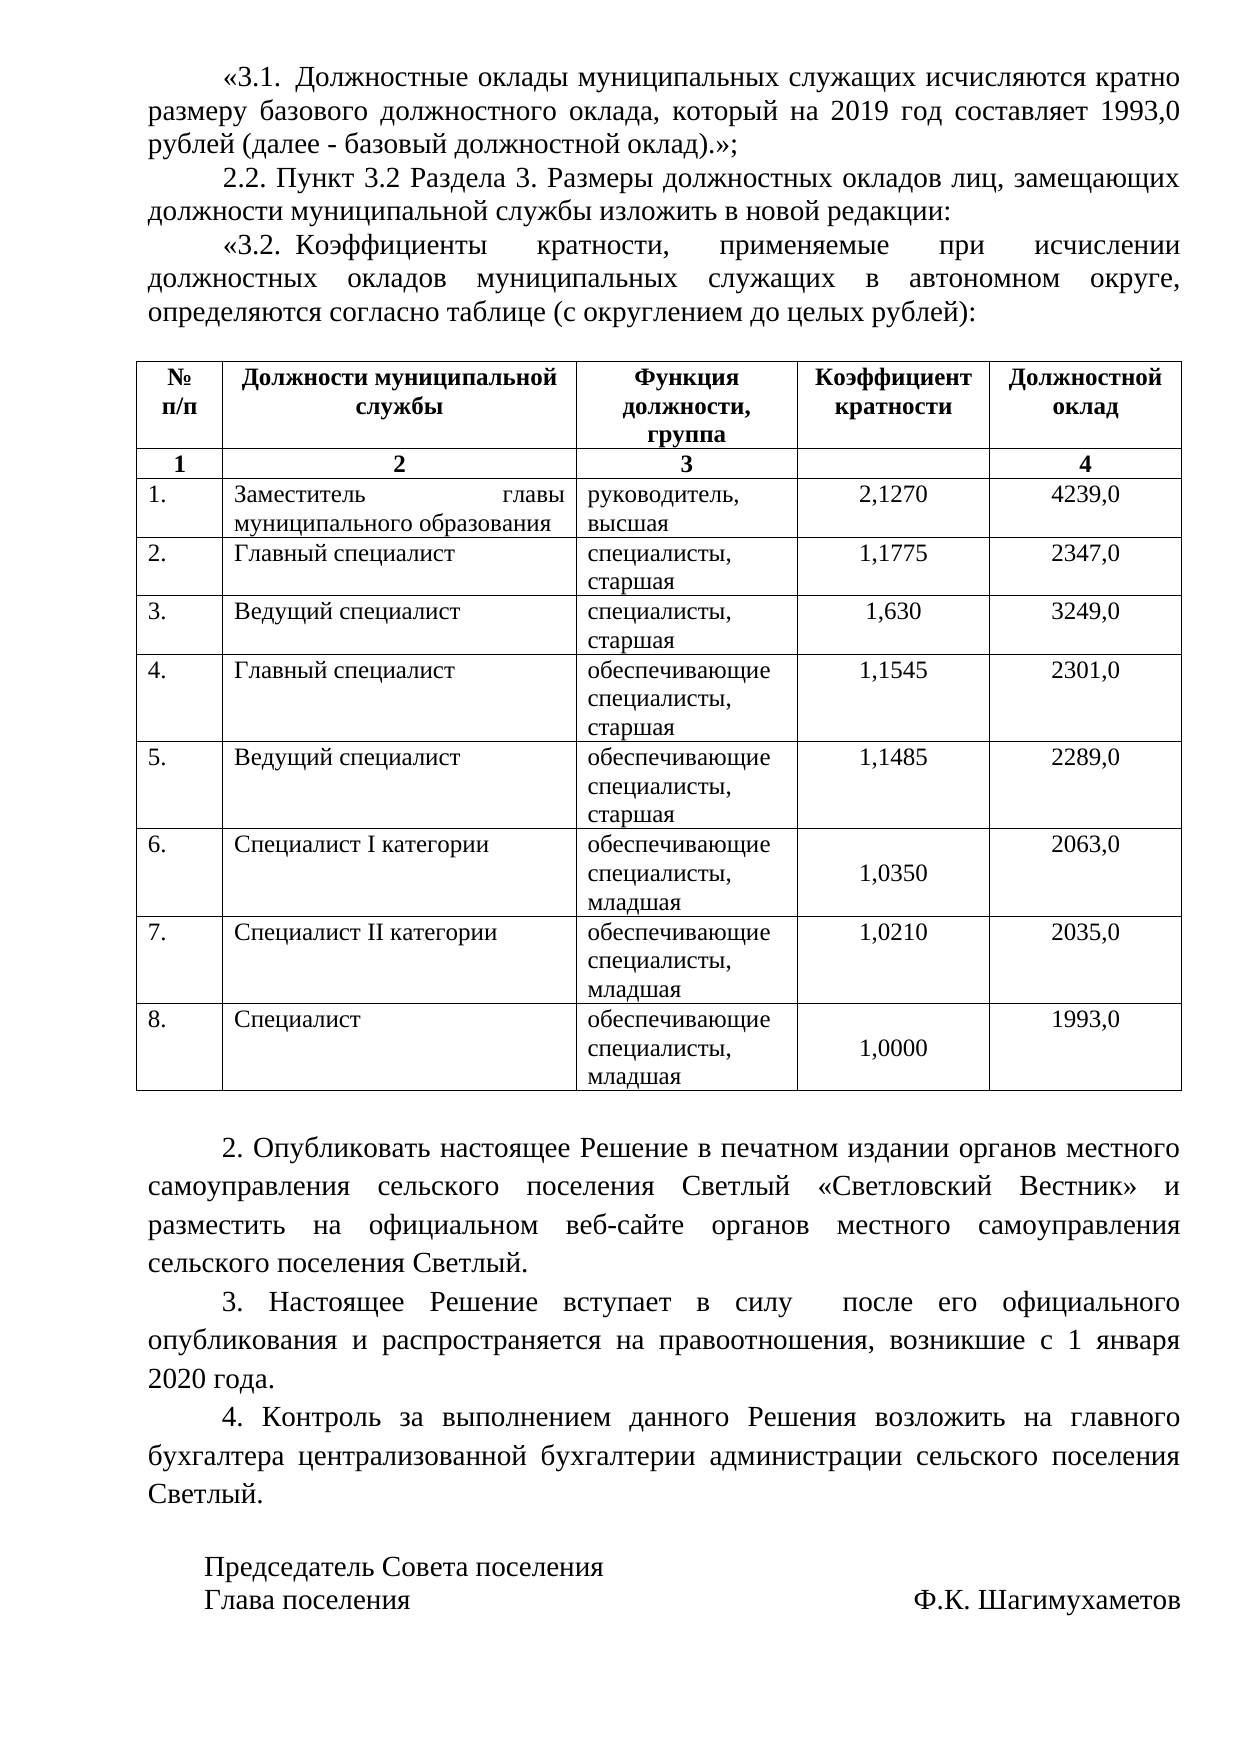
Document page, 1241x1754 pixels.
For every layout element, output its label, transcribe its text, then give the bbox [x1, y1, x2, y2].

table_header Функция должности, группа [577, 362, 797, 448]
table_header № п/п [137, 362, 222, 448]
table_cell обеспечивающие специалисты, младшая [577, 1004, 797, 1090]
table_cell обеспечивающие специалисты, младшая [577, 917, 797, 1003]
table_cell 1993,0 [990, 1004, 1181, 1090]
table_header Должности муниципальной службы [223, 362, 576, 448]
table_cell 1,630 [798, 596, 989, 654]
table_cell 2289,0 [990, 742, 1181, 828]
table_cell 3249,0 [990, 596, 1181, 654]
text 4. Контроль за выполнением данного Решения возложить на главного бухгалтера централизованной бухгалтерии администрации сельского поселения Светлый. [148, 1399, 1181, 1510]
table_cell Заместитель главы муниципального образования [223, 479, 576, 537]
table_cell обеспечивающие специалисты, старшая [577, 655, 797, 741]
table_cell обеспечивающие специалисты, младшая [577, 829, 797, 916]
text «3.1. Должностные оклады муниципальных служащих исчисляются кратно размеру базового должностного оклада, который на 2019 год составляет 1993,0 рублей (далее - базовый должностной оклад).»; [148, 59, 1181, 160]
table_cell Главный специалист [223, 655, 576, 741]
text 2.2. Пункт 3.2 Раздела 3. Размеры должностных окладов лиц, замещающих должности муниципальной службы изложить в новой редакции: [148, 160, 1181, 227]
text 2. Опубликовать настоящее Решение в печатном издании органов местного самоуправления сельского поселения Светлый «Светловский Вестник» и разместить на официальном веб-сайте органов местного самоуправления сельского поселения Светлый. [148, 1130, 1181, 1279]
table_cell 7. [137, 917, 222, 1003]
table_cell 2301,0 [990, 655, 1181, 741]
table_cell 1,0000 [798, 1004, 989, 1090]
table_cell 2035,0 [990, 917, 1181, 1003]
table_cell Ведущий специалист [223, 596, 576, 654]
table_cell [798, 449, 989, 478]
table_cell 2,1270 [798, 479, 989, 537]
table_cell обеспечивающие специалисты, старшая [577, 742, 797, 828]
table_cell специалисты, старшая [577, 538, 797, 595]
table_cell 4. [137, 655, 222, 741]
table_cell 1,1545 [798, 655, 989, 741]
table_cell 1,0350 [798, 829, 989, 916]
text «3.2. Коэффициенты кратности, применяемые при исчислении должностных окладов муниципальных служащих в автономном округе, определяются согласно таблице (с округлением до целых рублей): [148, 227, 1181, 327]
table_cell Специалист [223, 1004, 576, 1090]
table_cell 3. [137, 596, 222, 654]
table_cell Специалист I категории [223, 829, 576, 916]
table_cell Главный специалист [223, 538, 576, 595]
table_cell 1,1485 [798, 742, 989, 828]
table_header Коэффициент кратности [798, 362, 989, 448]
table_cell 3 [577, 449, 797, 478]
text Председатель Совета поселения [148, 1549, 1181, 1582]
table_cell 4239,0 [990, 479, 1181, 537]
table_cell 1. [137, 479, 222, 537]
text 3. Настоящее Решение вступает в силу после его официального опубликования и распространяется на правоотношения, возникшие с 1 января 2020 года. [148, 1284, 1181, 1394]
table_cell 2347,0 [990, 538, 1181, 595]
table_cell 8. [137, 1004, 222, 1090]
table_cell 6. [137, 829, 222, 916]
table_cell 1 [137, 449, 222, 478]
table_cell 4 [990, 449, 1181, 478]
table_cell руководитель, высшая [577, 479, 797, 537]
table_cell Ведущий специалист [223, 742, 576, 828]
table_cell Специалист II категории [223, 917, 576, 1003]
table_header Должностной оклад [990, 362, 1181, 448]
table_cell 2. [137, 538, 222, 595]
table_cell 2063,0 [990, 829, 1181, 916]
table_cell 1,1775 [798, 538, 989, 595]
table_cell 5. [137, 742, 222, 828]
table_cell 1,0210 [798, 917, 989, 1003]
table_cell специалисты, старшая [577, 596, 797, 654]
table_cell 2 [223, 449, 576, 478]
text Глава поселения Ф.К. Шагимухаметов [148, 1582, 1181, 1616]
